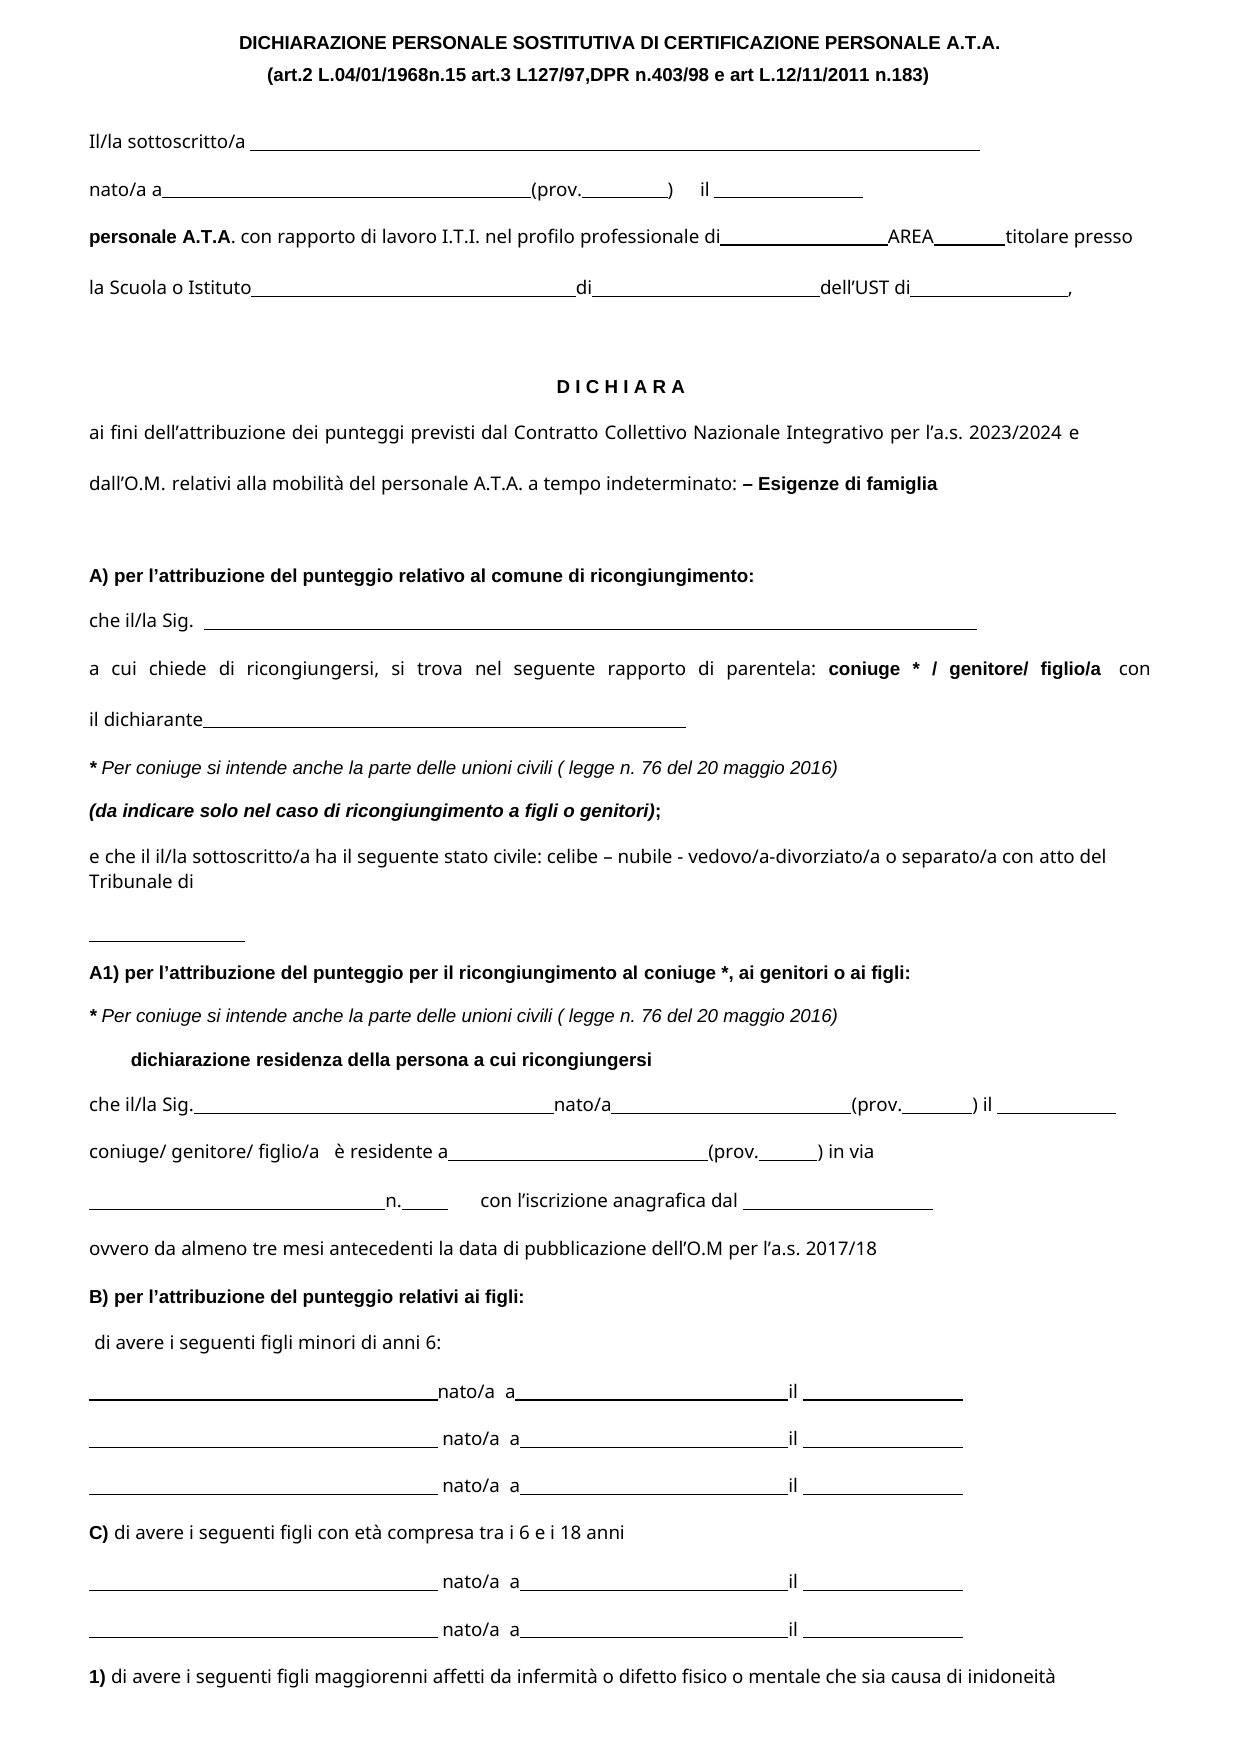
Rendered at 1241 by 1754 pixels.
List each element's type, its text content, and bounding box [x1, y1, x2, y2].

text Il/la sottoscritto/a [89, 129, 1167, 154]
text di avere i seguenti figli minori di anni 6: [94, 1329, 1167, 1354]
text nato/a a il [89, 1616, 1167, 1641]
text nato/a a il [89, 1378, 1167, 1404]
text ovvero da almeno tre mesi antecedenti la data di pubblicazione dell’O.M per l’a.s. 2017/18 [89, 1235, 1167, 1260]
text nato/a a il [89, 1569, 1167, 1594]
text nato/a a il [89, 1472, 1167, 1498]
text n. con l’iscrizione anagrafica dal [89, 1188, 1167, 1213]
subtitle D I C H I A R A [555, 376, 686, 398]
text ai fini dell’attribuzione dei punteggi previsti dal Contratto Collettivo Nazionale Integrativo per l’a.s. 2023/2024 e dall’O.M. relativi alla mobilità del personale A.T.A. a tempo indeterminato: – Esigenze di famiglia [89, 419, 1145, 496]
subtitle A1) per l’attribuzione del punteggio per il ricongiungimento al coniuge *, ai genitori o ai figli: [89, 962, 1167, 984]
text a cui chiede di ricongiungersi, si trova nel seguente rapporto di parentela: coniuge * / genitore/ figlio/a con il dichiarante [89, 655, 1152, 732]
text nato/a a il [89, 1425, 1167, 1451]
subtitle dichiarazione residenza della persona a cui ricongiungersi [131, 1048, 1167, 1070]
text che il/la Sig. nato/a (prov. ) il [89, 1091, 1167, 1117]
text (da indicare solo nel caso di ricongiungimento a figli o genitori); [89, 800, 1167, 822]
subtitle per l’attribuzione del punteggio relativi ai figli: [89, 1286, 1167, 1307]
text che il/la Sig. [89, 608, 1167, 633]
text personale A.T.A. con rapporto di lavoro I.T.I. nel profilo professionale di AREA titolare presso la Scuola o Istituto di dell’UST di , [89, 223, 1145, 300]
list di avere i seguenti figli con età compresa tra i 6 e i 18 anni [89, 1519, 1167, 1545]
text * Per coniuge si intende anche la parte delle unioni civili ( legge n. 76 del 20 maggio 2016) [89, 1005, 1167, 1027]
subtitle DICHIARAZIONE PERSONALE SOSTITUTIVA DI CERTIFICAZIONE PERSONALE A.T.A. (art.2 L.04/01/1968n.15 art.3 L127/97,DPR n.403/98 e art L.12/11/2011 n.183) [239, 32, 1003, 86]
subtitle per l’attribuzione del punteggio relativo al comune di ricongiungimento: [89, 565, 1167, 586]
text * Per coniuge si intende anche la parte delle unioni civili ( legge n. 76 del 20 maggio 2016) [89, 757, 1167, 779]
text e che il il/la sottoscritto/a ha il seguente stato civile: celibe – nubile - vedovo/a-divorziato/a o separato/a con atto del Tribunale di [89, 843, 1167, 894]
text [89, 1663, 1167, 1688]
text coniuge/ genitore/ figlio/a è residente a (prov. ) in via [89, 1139, 1167, 1164]
text nato/a a (prov. ) il [89, 176, 1167, 201]
